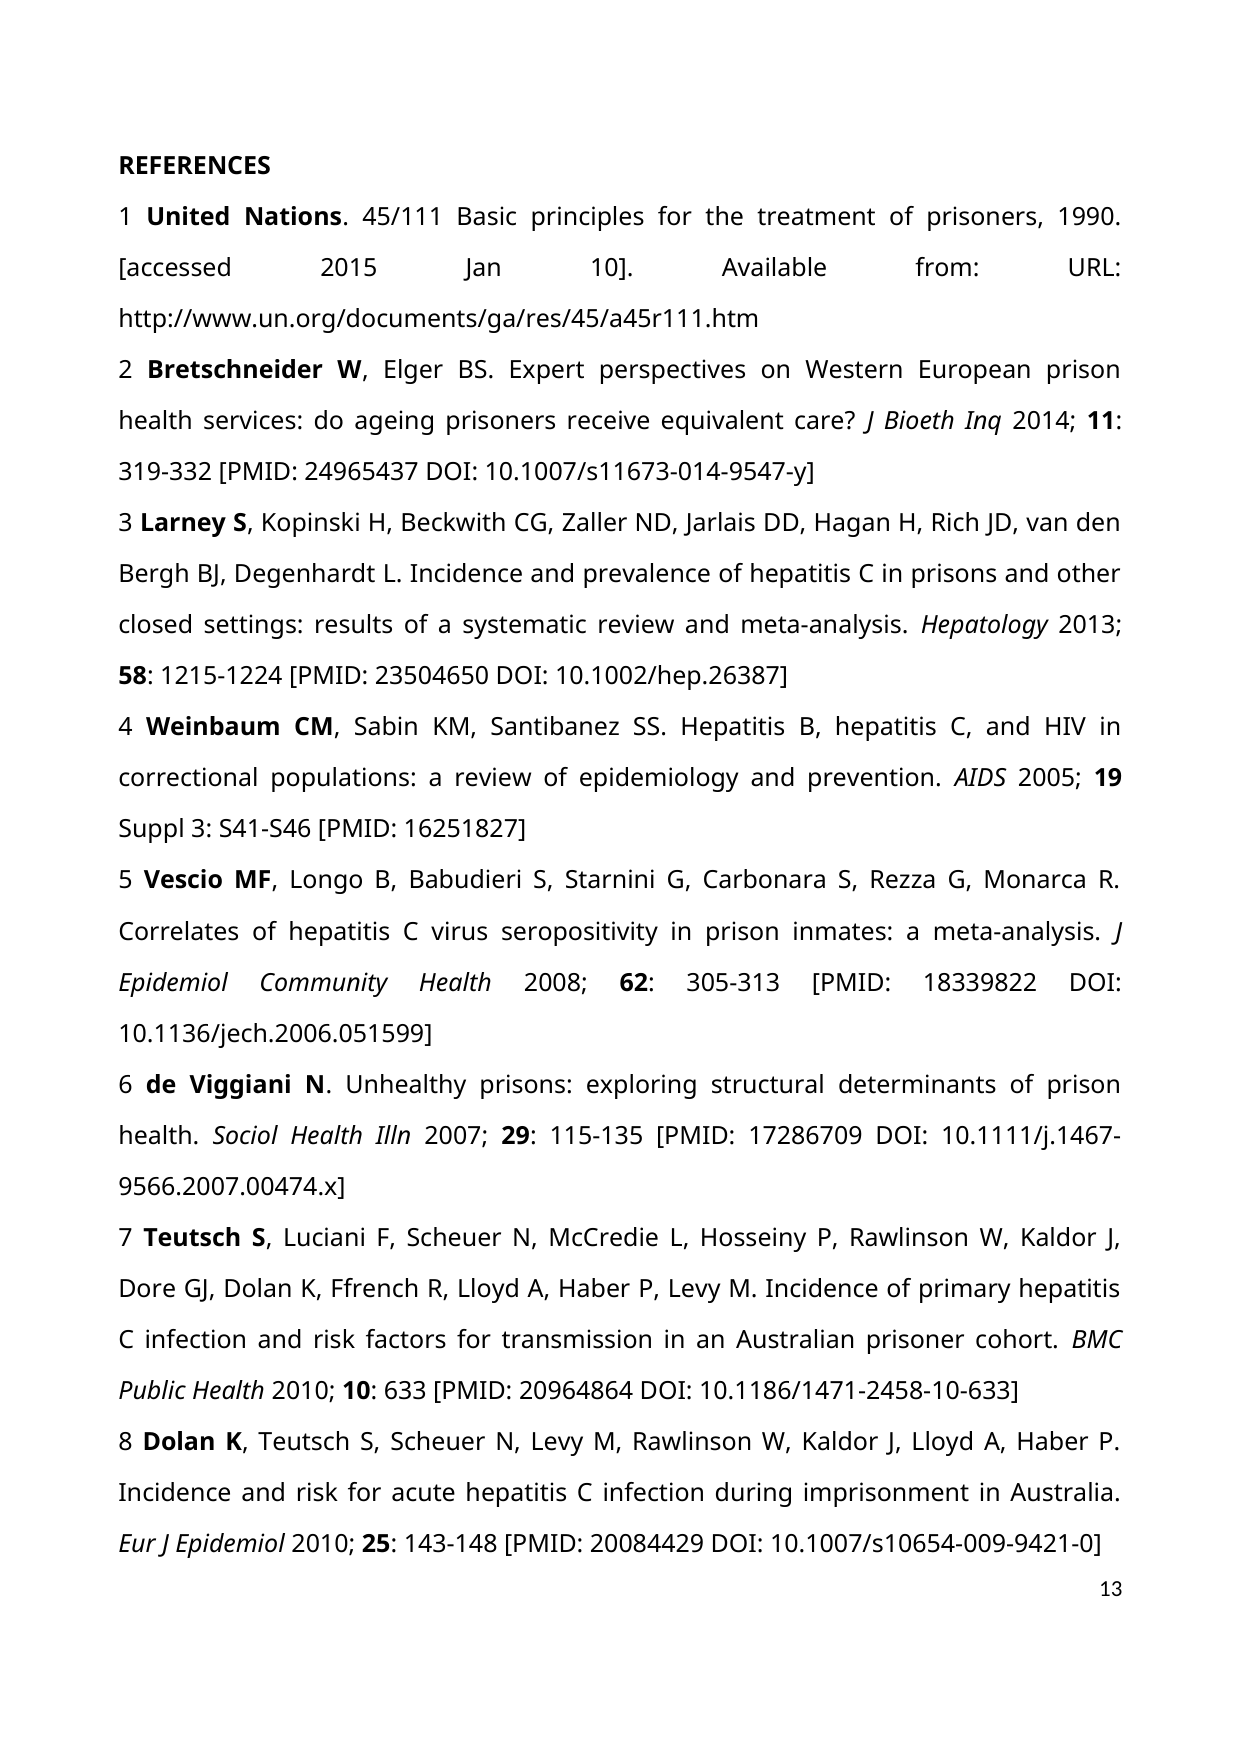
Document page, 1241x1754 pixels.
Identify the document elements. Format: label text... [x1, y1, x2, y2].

text 6 de Viggiani N. Unhealthy prisons: exploring structural determinants of prison health. Sociol Health Illn 2007; 29: 115-135 [PMID: 17286709 DOI: 10.1111/j.1467-9566.2007.00474.x] [118, 1066, 1122, 1202]
text 3 Larney S, Kopinski H, Beckwith CG, Zaller ND, Jarlais DD, Hagan H, Rich JD, van den Bergh BJ, Degenhardt L. Incidence and prevalence of hepatitis C in prisons and other closed settings: results of a systematic review and meta-analysis. Hepatology 2013; 58: 1215-1224 [PMID: 23504650 DOI: 10.1002/hep.26387] [118, 505, 1122, 692]
text 5 Vescio MF, Longo B, Babudieri S, Starnini G, Carbonara S, Rezza G, Monarca R. Correlates of hepatitis C virus seropositivity in prison inmates: a meta-analysis. J Epidemiol Community Health 2008; 62: 305-313 [PMID: 18339822 DOI: 10.1136/jech.2006.051599] [118, 862, 1122, 1049]
text 1 United Nations. 45/111 Basic principles for the treatment of prisoners, 1990. [accessed 2015 Jan 10]. Available from: URL: http://www.un.org/documents/ga/res/45/a45r111.htm [118, 199, 1122, 335]
text REFERENCES [118, 148, 1122, 182]
text 7 Teutsch S, Luciani F, Scheuer N, McCredie L, Hosseiny P, Rawlinson W, Kaldor J, Dore GJ, Dolan K, Ffrench R, Lloyd A, Haber P, Levy M. Incidence of primary hepatitis C infection and risk factors for transmission in an Australian prisoner cohort. BMC Public Health 2010; 10: 633 [PMID: 20964864 DOI: 10.1186/1471-2458-10-633] [118, 1219, 1122, 1407]
text 8 Dolan K, Teutsch S, Scheuer N, Levy M, Rawlinson W, Kaldor J, Lloyd A, Haber P. Incidence and risk for acute hepatitis C infection during imprisonment in Australia. Eur J Epidemiol 2010; 25: 143-148 [PMID: 20084429 DOI: 10.1007/s10654-009-9421-0] [118, 1424, 1122, 1560]
text 2 Bretschneider W, Elger BS. Expert perspectives on Western European prison health services: do ageing prisoners receive equivalent care? J Bioeth Inq 2014; 11: 319-332 [PMID: 24965437 DOI: 10.1007/s11673-014-9547-y] [118, 352, 1122, 488]
text 4 Weinbaum CM, Sabin KM, Santibanez SS. Hepatitis B, hepatitis C, and HIV in correctional populations: a review of epidemiology and prevention. AIDS 2005; 19 Suppl 3: S41-S46 [PMID: 16251827] [118, 709, 1122, 845]
